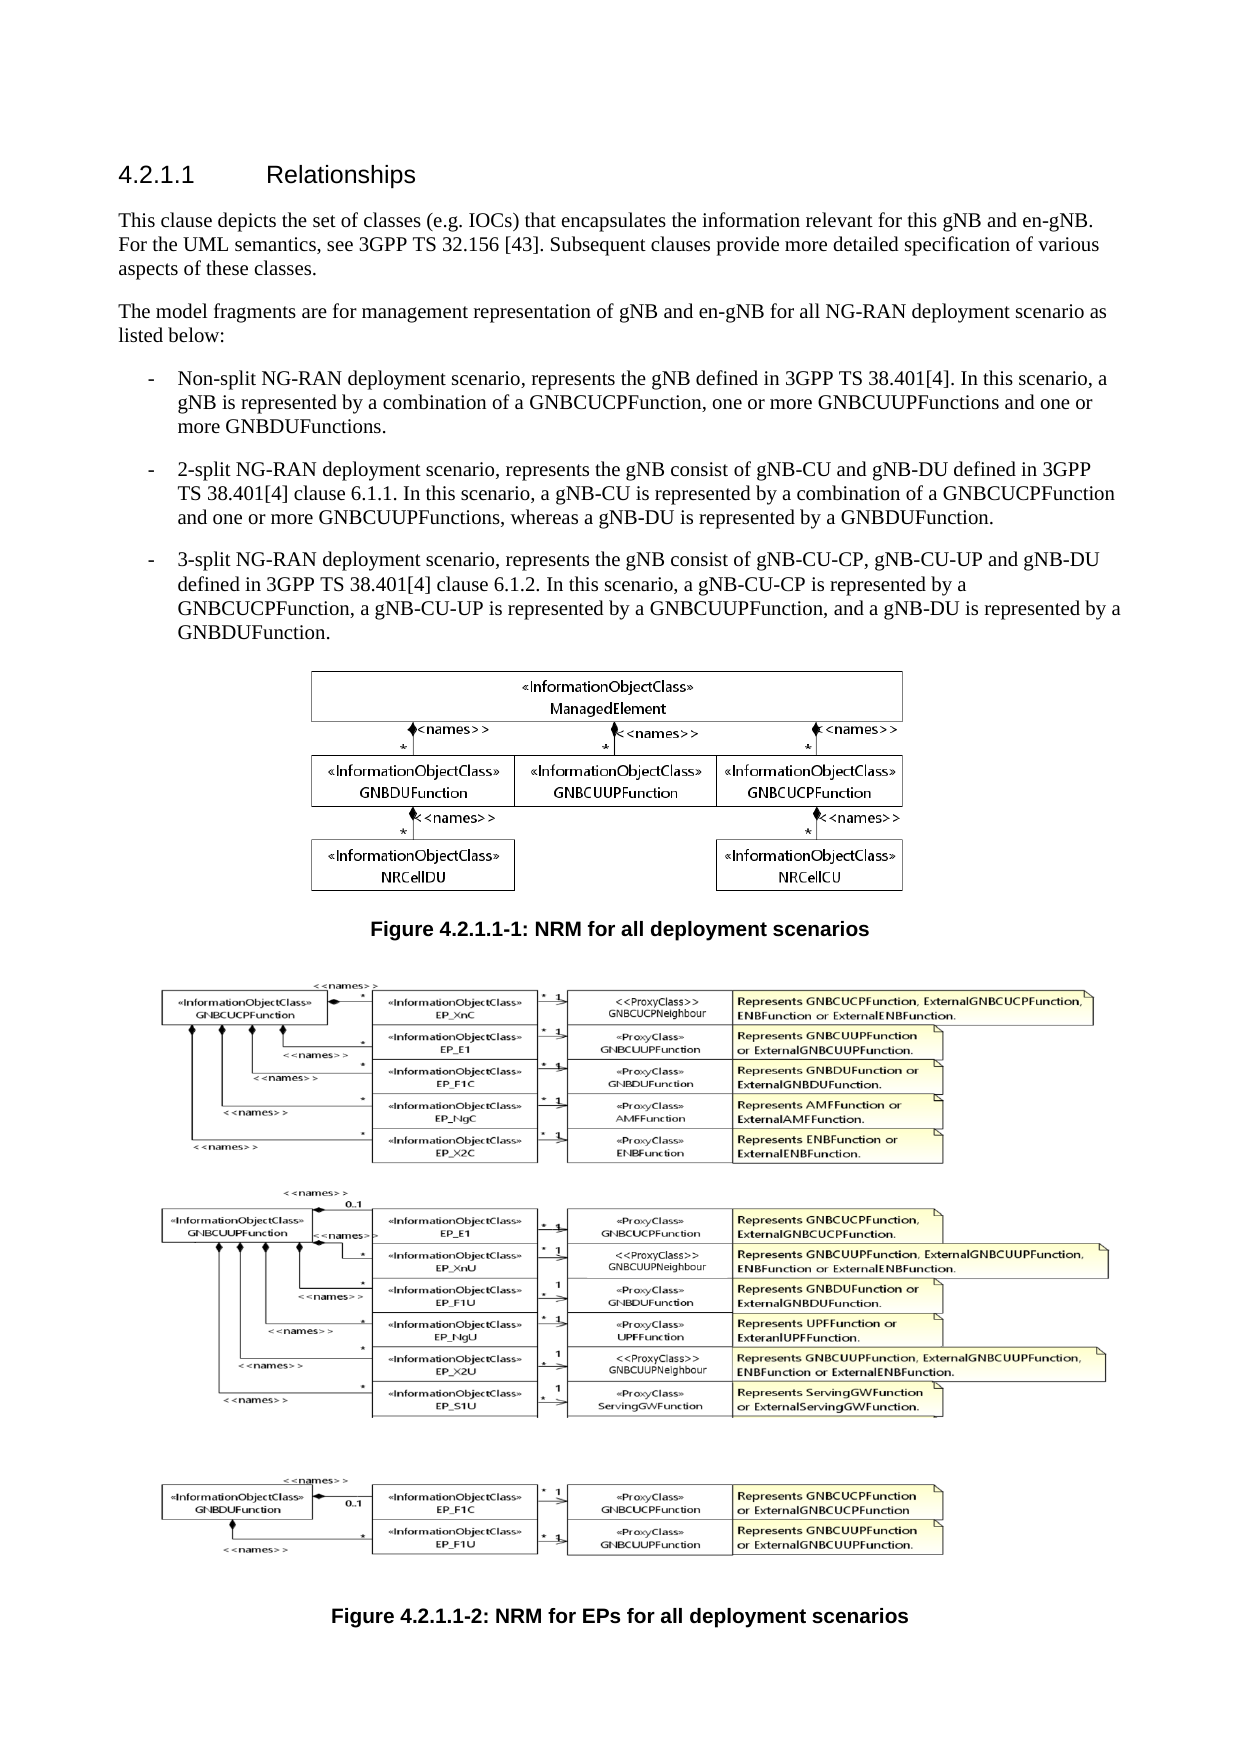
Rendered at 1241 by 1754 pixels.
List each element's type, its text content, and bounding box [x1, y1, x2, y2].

text This clause depicts the set of classes (e.g. IOCs) that encapsulates the information relevant for this gNB and en-gNB. For the UML semantics, see 3GPP TS 32.156 [43]. Subsequent clauses provide more detailed specification of various aspects of these classes. [118, 208, 1122, 280]
picture [295, 662, 945, 899]
text - 2-split NG-RAN deployment scenario, represents the gNB consist of gNB-CU and gNB-DU defined in 3GPP TS 38.401[4] clause 6.1.1. In this scenario, a gNB-CU is represented by a combination of a GNBCUCPFunction and one or more GNBCUUPFunctions, whereas a gNB-DU is represented by a GNBDUFunction. [148, 456, 1122, 529]
text Figure 4.2.1.1-2: NRM for EPs for all deployment scenarios [118, 1603, 1122, 1627]
text - 3-split NG-RAN deployment scenario, represents the gNB consist of gNB-CU-CP, gNB-CU-UP and gNB-DU defined in 3GPP TS 38.401[4] clause 6.1.2. In this scenario, a gNB-CU-CP is represented by a GNBCUCPFunction, a gNB-CU-UP is represented by a GNBCUUPFunction, and a gNB-DU is represented by a GNBDUFunction. [148, 547, 1122, 644]
text - Non-split NG-RAN deployment scenario, represents the gNB defined in 3GPP TS 38.401[4]. In this scenario, a gNB is represented by a combination of a GNBCUCPFunction, one or more GNBCUUPFunctions and one or more GNBDUFunctions. [148, 366, 1122, 438]
text Figure 4.2.1.1-1: NRM for all deployment scenarios [118, 917, 1122, 941]
picture [118, 966, 1122, 1585]
text The model fragments are for management representation of gNB and en-gNB for all NG-RAN deployment scenario as listed below: [118, 299, 1122, 347]
text 4.2.1.1 Relationships [118, 160, 1122, 189]
